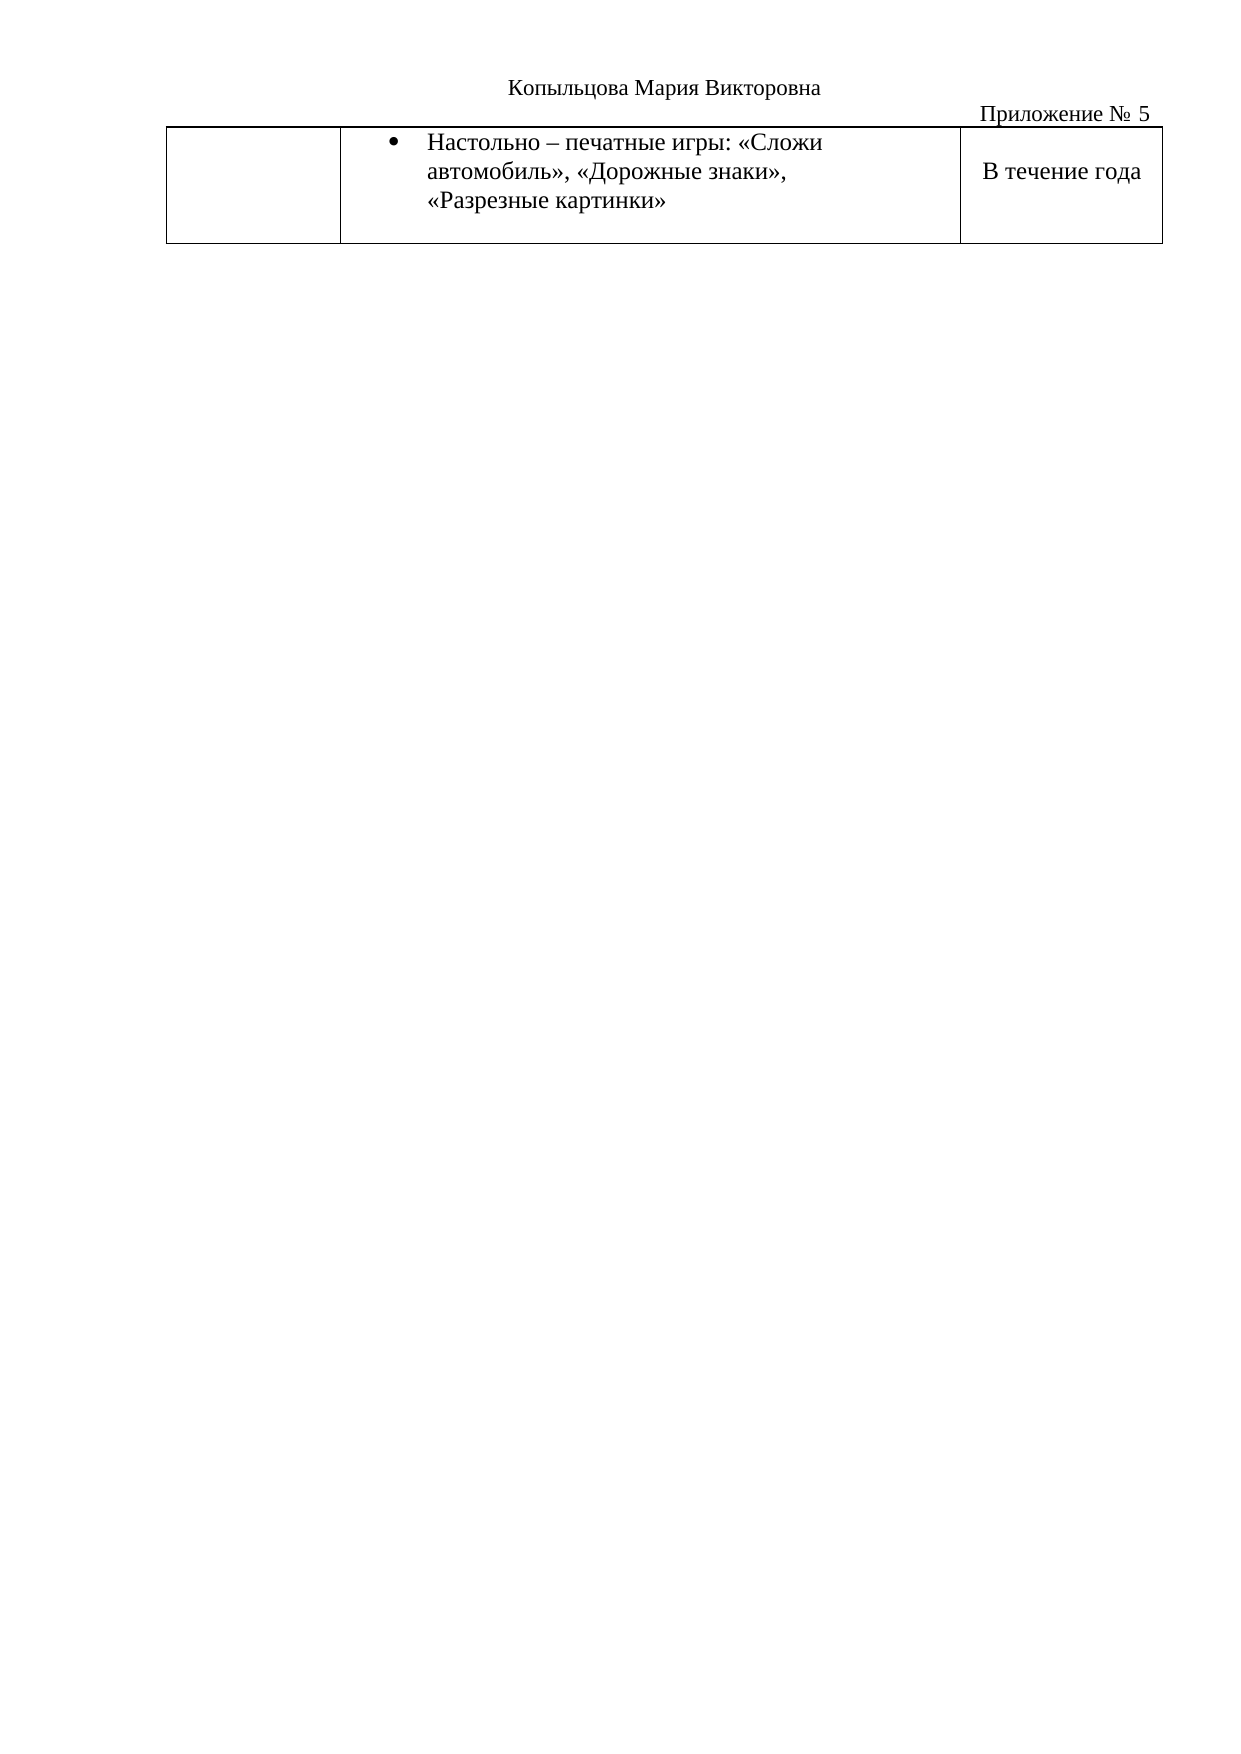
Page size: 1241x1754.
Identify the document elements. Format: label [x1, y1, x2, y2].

table_cell [341, 128, 960, 242]
table_cell [961, 128, 1162, 242]
table_cell [167, 128, 340, 242]
